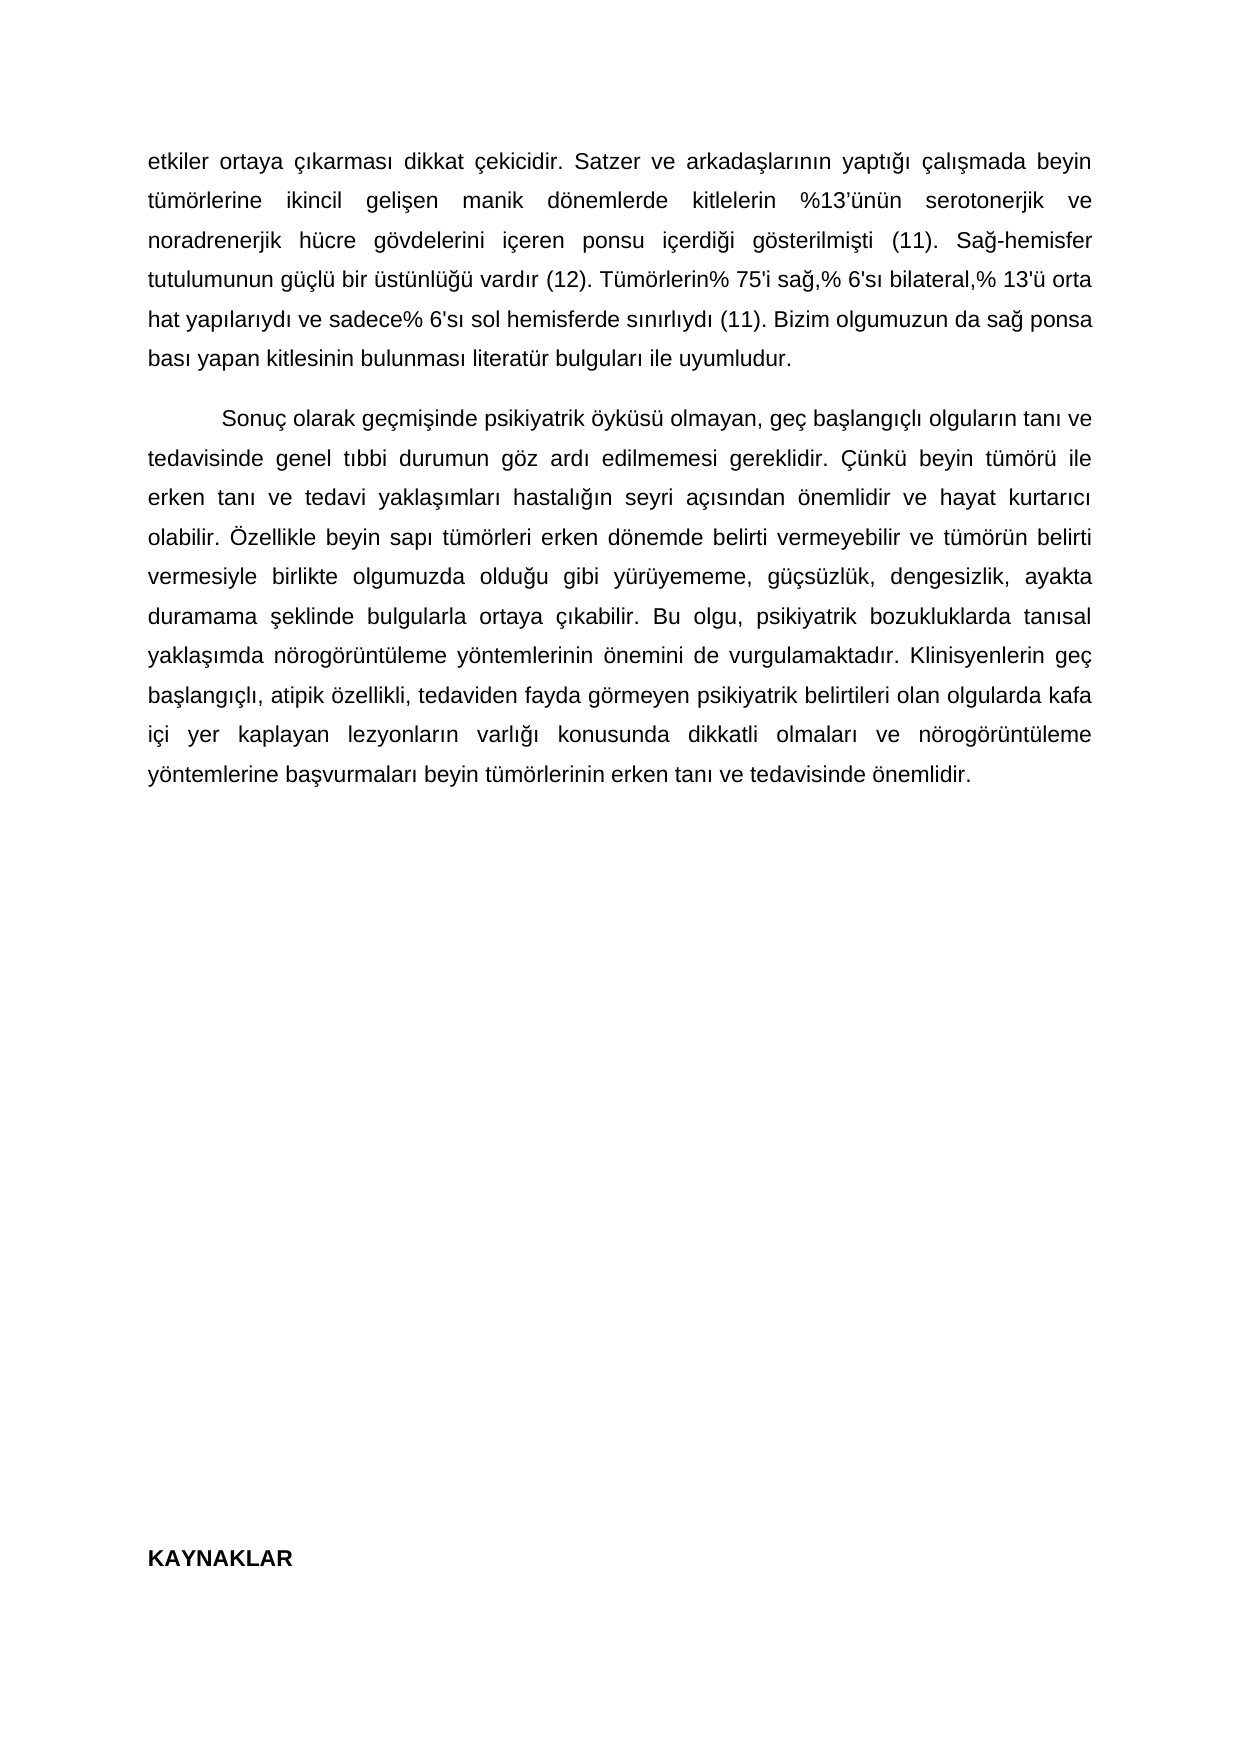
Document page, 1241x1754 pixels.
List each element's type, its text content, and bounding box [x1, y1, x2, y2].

text Sonuç olarak geçmişinde psikiyatrik öyküsü olmayan, geç başlangıçlı olguların tanı ve tedavisinde genel tıbbi durumun göz ardı edilmemesi gereklidir. Çünkü beyin tümörü ile erken tanı ve tedavi yaklaşımları hastalığın seyri açısından önemlidir ve hayat kurtarıcı olabilir. Özellikle beyin sapı tümörleri erken dönemde belirti vermeyebilir ve tümörün belirti vermesiyle birlikte olgumuzda olduğu gibi yürüyememe, güçsüzlük, dengesizlik, ayakta duramama şeklinde bulgularla ortaya çıkabilir. Bu olgu, psikiyatrik bozukluklarda tanısal yaklaşımda nörogörüntüleme yöntemlerinin önemini de vurgulamaktadır. Klinisyenlerin geç başlangıçlı, atipik özellikli, tedaviden fayda görmeyen psikiyatrik belirtileri olan olgularda kafa içi yer kaplayan lezyonların varlığı konusunda dikkatli olmaları ve nörogörüntüleme yöntemlerine başvurmaları beyin tümörlerinin erken tanı ve tedavisinde önemlidir. [148, 405, 1093, 787]
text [148, 148, 1093, 371]
text KAYNAKLAR [148, 1545, 1093, 1571]
